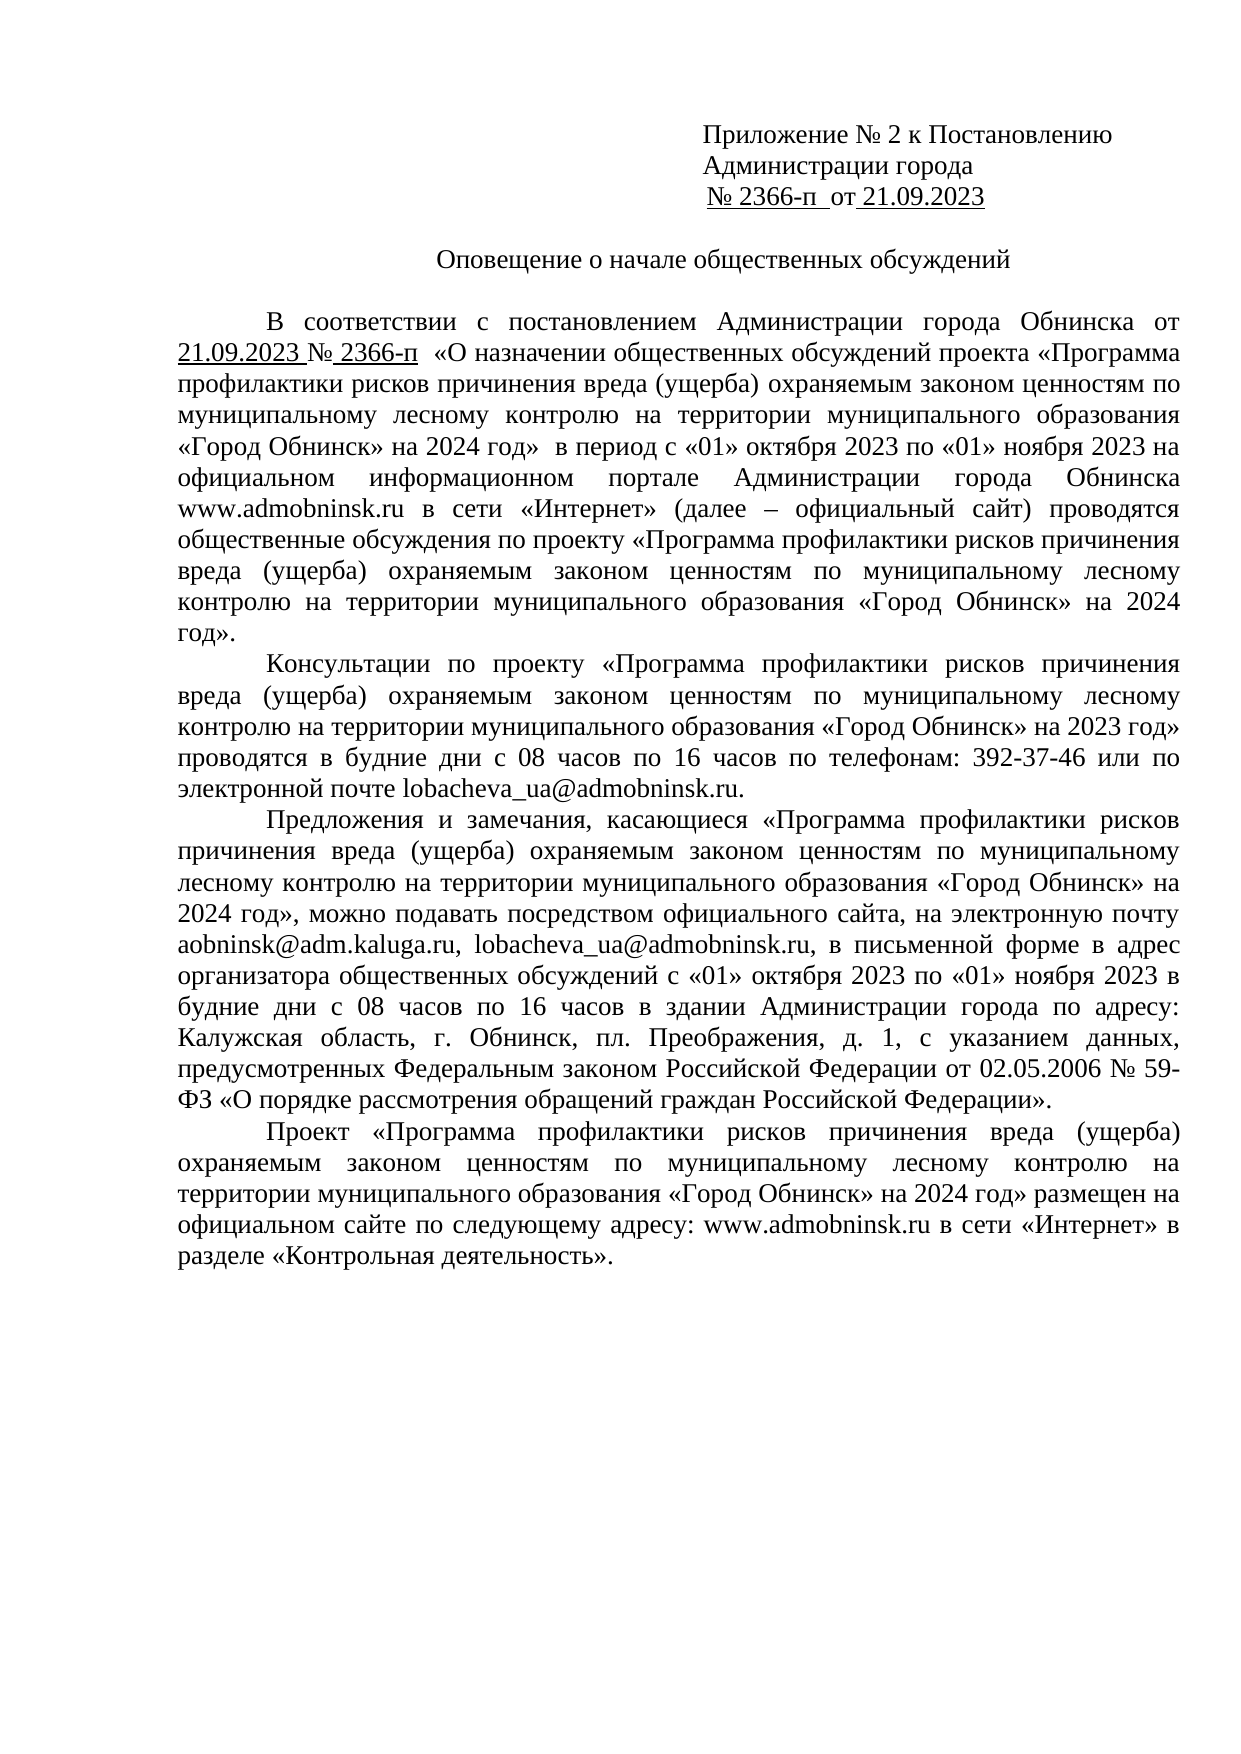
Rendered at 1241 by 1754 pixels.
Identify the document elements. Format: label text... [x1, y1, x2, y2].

text Проект «Программа профилактики рисков причинения вреда (ущерба) охраняемым законом ценностям по муниципальному лесному контролю на территории муниципального образования «Город Обнинск» на 2024 год» размещен на официальном сайте по следующему адресу: www.admobninsk.ru в сети «Интернет» в разделе «Контрольная деятельность». [177, 1115, 1181, 1271]
text Администрации города [702, 149, 1181, 180]
text В соответствии с постановлением Администрации города Обнинска от 21.09.2023 № 2366-п «О назначении общественных обсуждений проекта «Программа профилактики рисков причинения вреда (ущерба) охраняемым законом ценностям по муниципальному лесному контролю на территории муниципального образования «Город Обнинск» на 2024 год» в период с «01» октября 2023 по «01» ноября 2023 на официальном информационном портале Администрации города Обнинска www.admobninsk.ru в сети «Интернет» (далее – официальный сайт) проводятся общественные обсуждения по проекту «Программа профилактики рисков причинения вреда (ущерба) охраняемым законом ценностям по муниципальному лесному контролю на территории муниципального образования «Город Обнинск» на 2024 год». [177, 305, 1181, 648]
text Приложение № 2 к Постановлению [702, 118, 1181, 149]
text Оповещение о начале общественных обсуждений [177, 243, 1181, 274]
text Предложения и замечания, касающиеся «Программа профилактики рисков причинения вреда (ущерба) охраняемым законом ценностям по муниципальному лесному контролю на территории муниципального образования «Город Обнинск» на 2024 год», можно подавать посредством официального сайта, на электронную почту aobninsk@adm.kaluga.ru, lobacheva_ua@admobninsk.ru, в письменной форме в адрес организатора общественных обсуждений с «01» октября 2023 по «01» ноября 2023 в будние дни с 08 часов по 16 часов в здании Администрации города по адресу: Калужская область, г. Обнинск, пл. Преображения, д. 1, с указанием данных, предусмотренных Федеральным законом Российской Федерации от 02.05.2006 № 59-ФЗ «О порядке рассмотрения обращений граждан Российской Федерации». [177, 803, 1181, 1115]
text № 2366-п от 21.09.2023 [177, 180, 1181, 212]
text Консультации по проекту «Программа профилактики рисков причинения вреда (ущерба) охраняемым законом ценностям по муниципальному лесному контролю на территории муниципального образования «Город Обнинск» на 2023 год» проводятся в будние дни с 08 часов по 16 часов по телефонам: 392-37-46 или по электронной почте lobacheva_ua@admobninsk.ru. [177, 648, 1181, 803]
